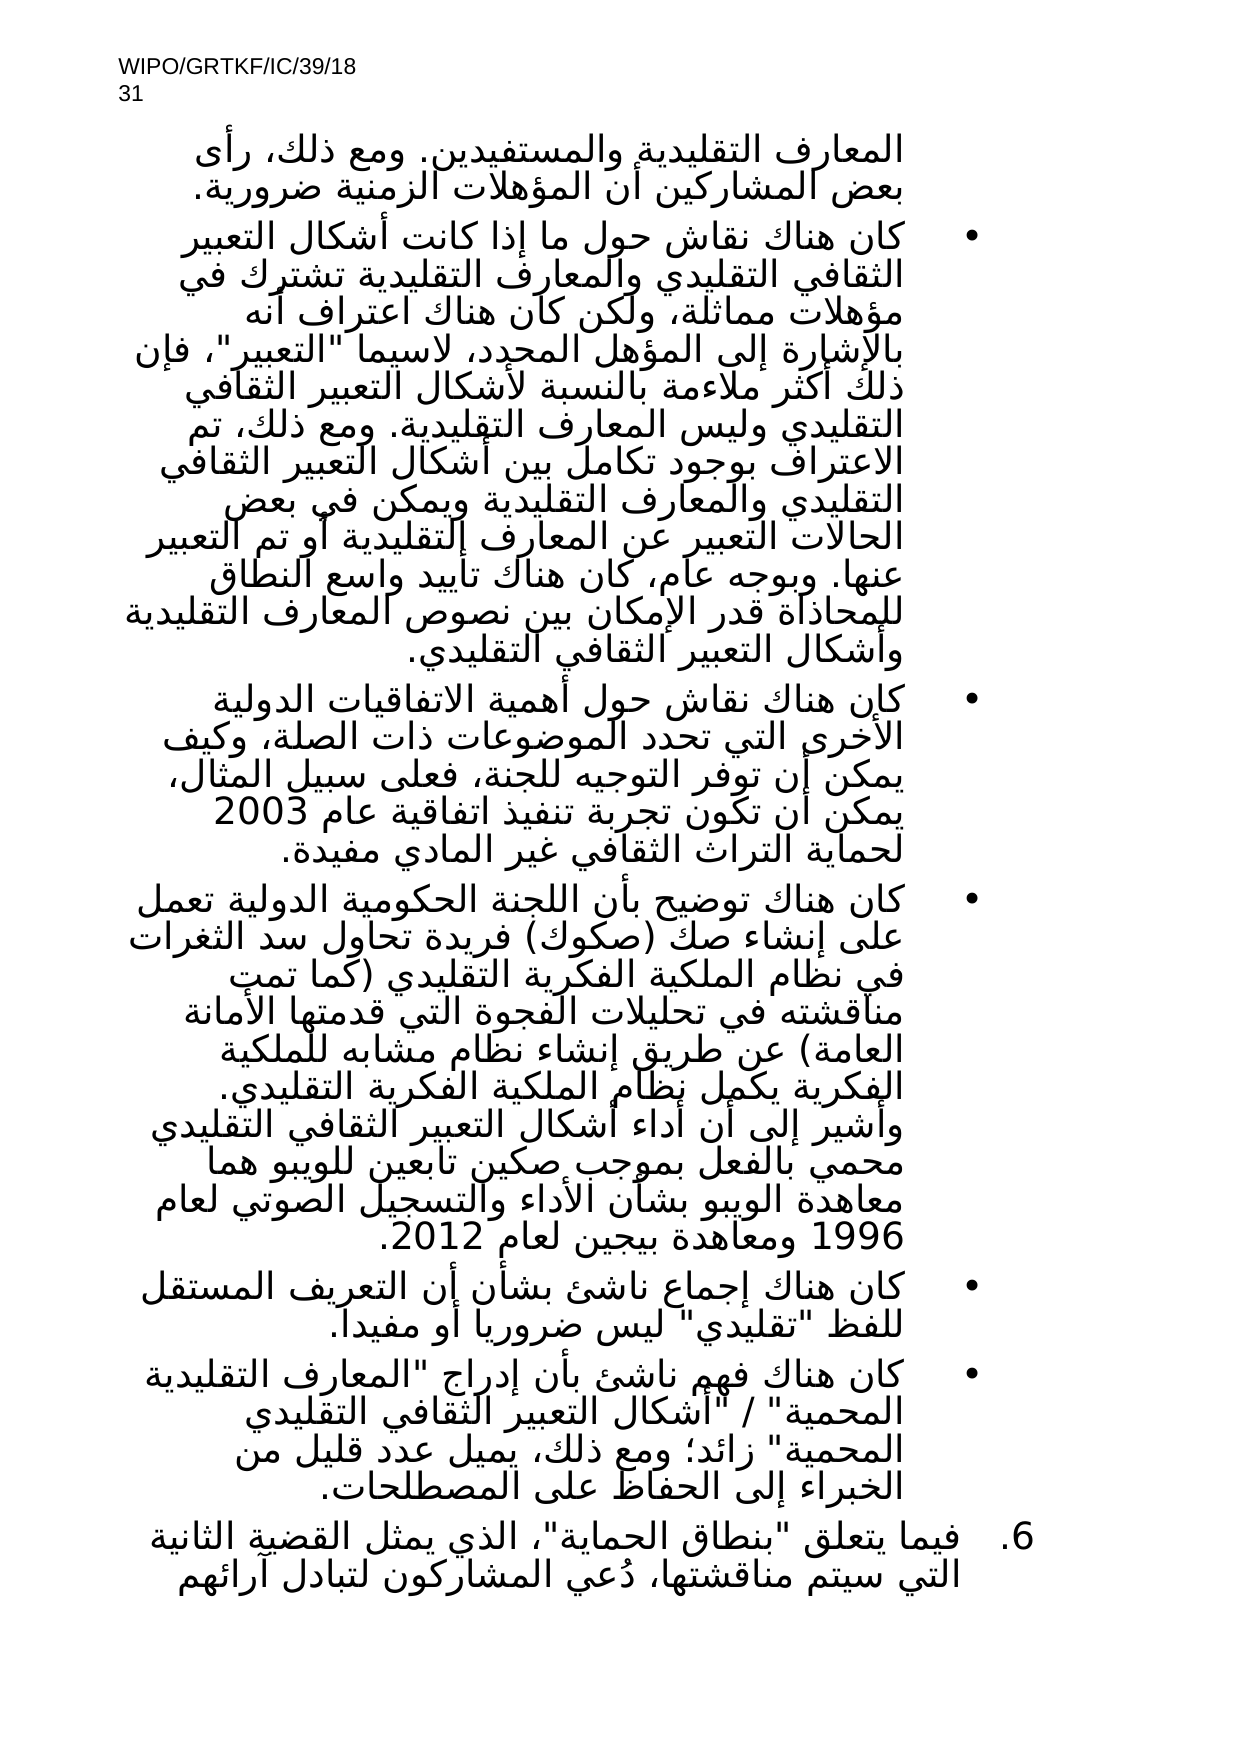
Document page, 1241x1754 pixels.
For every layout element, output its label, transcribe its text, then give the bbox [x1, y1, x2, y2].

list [118, 1520, 999, 1595]
list كان هناك توضيح بأن اللجنة الحكومية الدولية تعمل على إنشاء صك (صكوك) فريدة تحاول سد الثغرات في نظام الملكية الفكرية التقليدي (كما تمت مناقشته في تحليلات الفجوة التي قدمتها الأمانة العامة) عن طريق إنشاء نظام مشابه للملكية الفكرية يكمل نظام الملكية الفكرية التقليدي. وأشير إلى أن أداء أشكال التعبير الثقافي التقليدي محمي بالفعل بموجب صكين تابعين للويبو هما معاهدة الويبو بشأن الأداء والتسجيل الصوتي لعام 1996 ومعاهدة بيجين لعام 2012. [118, 882, 962, 1257]
list كان هناك إجماع ناشئ بشأن أن التعريف المستقل للفظ "تقليدي" ليس ضروريا أو مفيدا. [118, 1270, 962, 1345]
list كان هناك نقاش حول ما إذا كانت أشكال التعبير الثقافي التقليدي والمعارف التقليدية تشترك في مؤهلات مماثلة، ولكن كان هناك اعتراف أنه بالإشارة إلى المؤهل المحدد، لاسيما "التعبير"، فإن ذلك أكثر ملاءمة بالنسبة لأشكال التعبير الثقافي التقليدي وليس المعارف التقليدية. ومع ذلك، تم الاعتراف بوجود تكامل بين أشكال التعبير الثقافي التقليدي والمعارف التقليدية ويمكن في بعض الحالات التعبير عن المعارف التقليدية أو تم التعبير عنها. وبوجه عام، كان هناك تأييد واسع النطاق للمحاذاة قدر الإمكان بين نصوص المعارف التقليدية وأشكال التعبير الثقافي التقليدي. [118, 220, 962, 670]
list كان هناك نقاش حول أهمية الاتفاقيات الدولية الأخرى التي تحدد الموضوعات ذات الصلة، وكيف يمكن أن توفر التوجيه للجنة، فعلى سبيل المثال، يمكن أن تكون تجربة تنفيذ اتفاقية عام 2003 لحماية التراث الثقافي غير المادي مفيدة. [118, 682, 962, 870]
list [118, 132, 962, 207]
list كان هناك فهم ناشئ بأن إدراج "المعارف التقليدية المحمية" / "أشكال التعبير الثقافي التقليدي المحمية" زائد؛ ومع ذلك، يميل عدد قليل من الخبراء إلى الحفاظ على المصطلحات. [118, 1357, 962, 1507]
